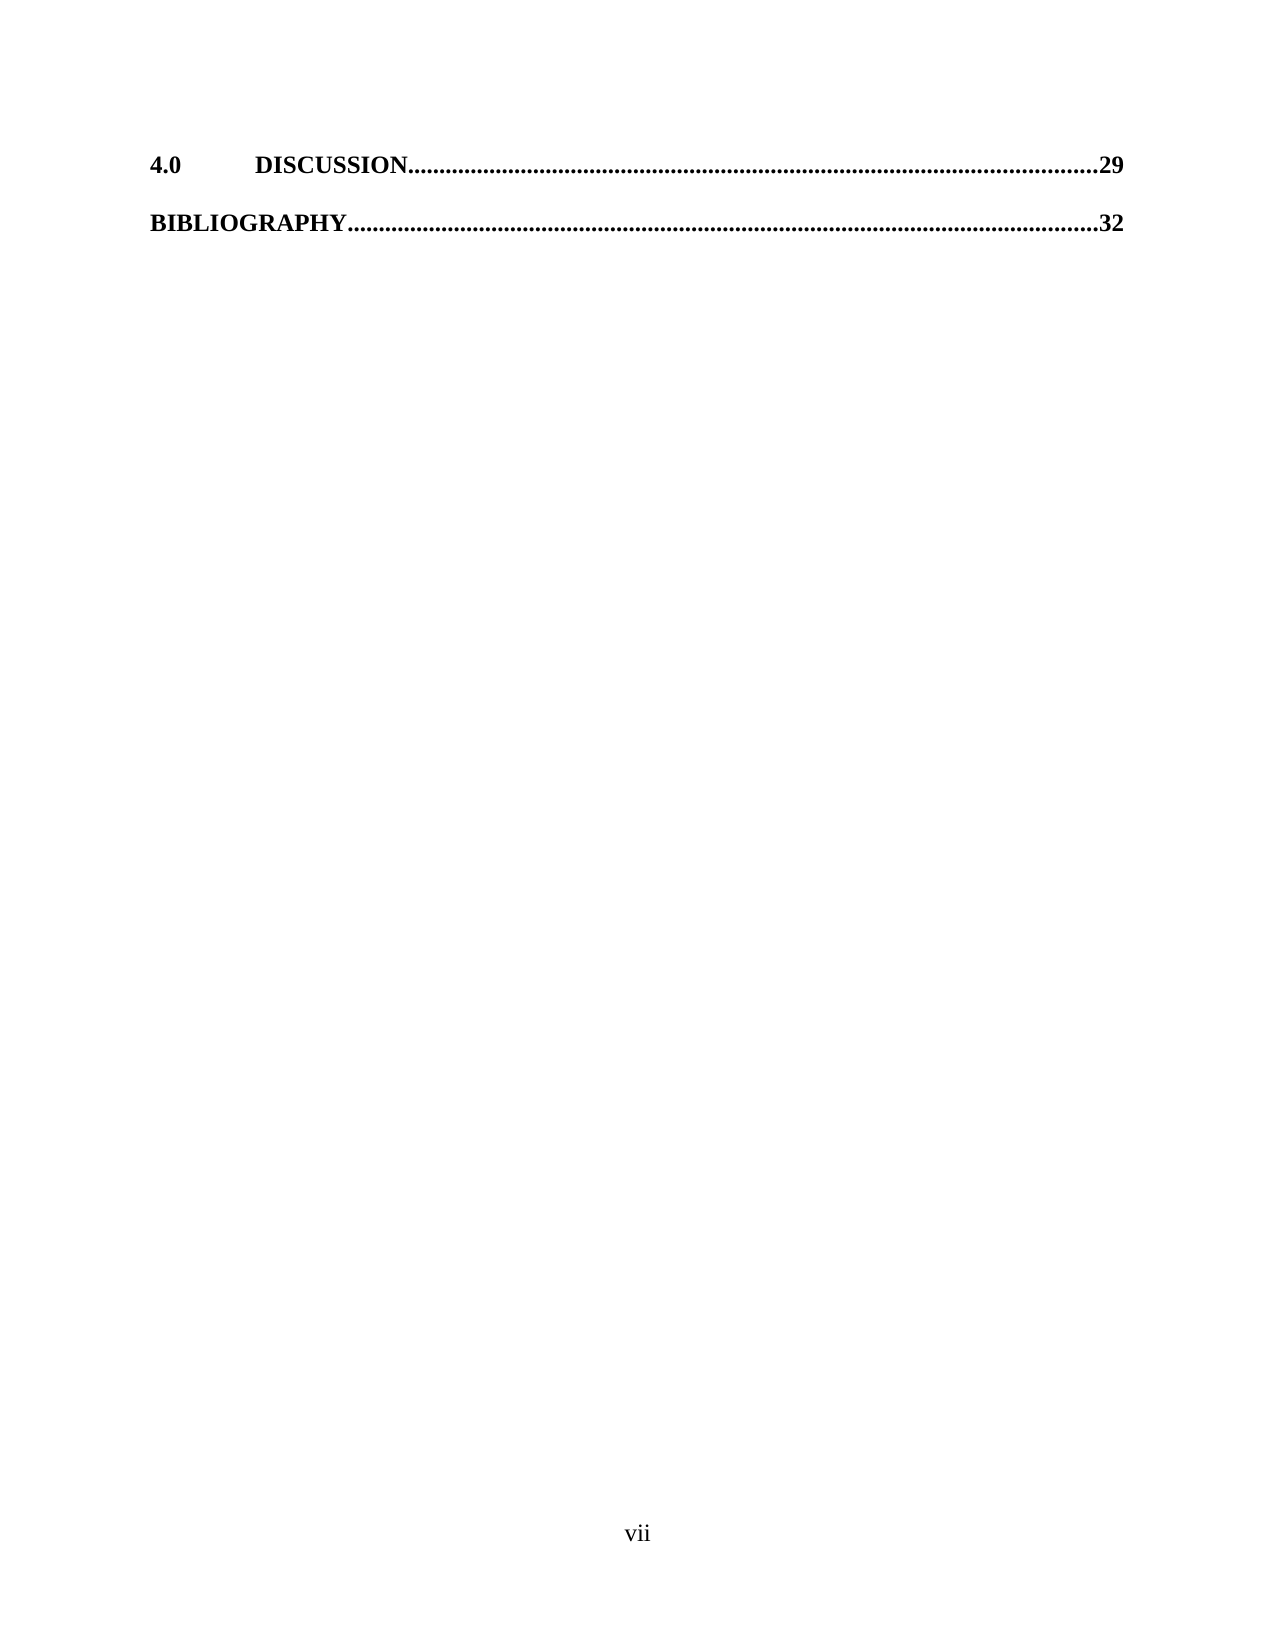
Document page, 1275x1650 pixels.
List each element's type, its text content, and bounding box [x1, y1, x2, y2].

text bibliography 32 [150, 208, 1125, 237]
text 4.0 Discussion 29 [150, 150, 1125, 179]
